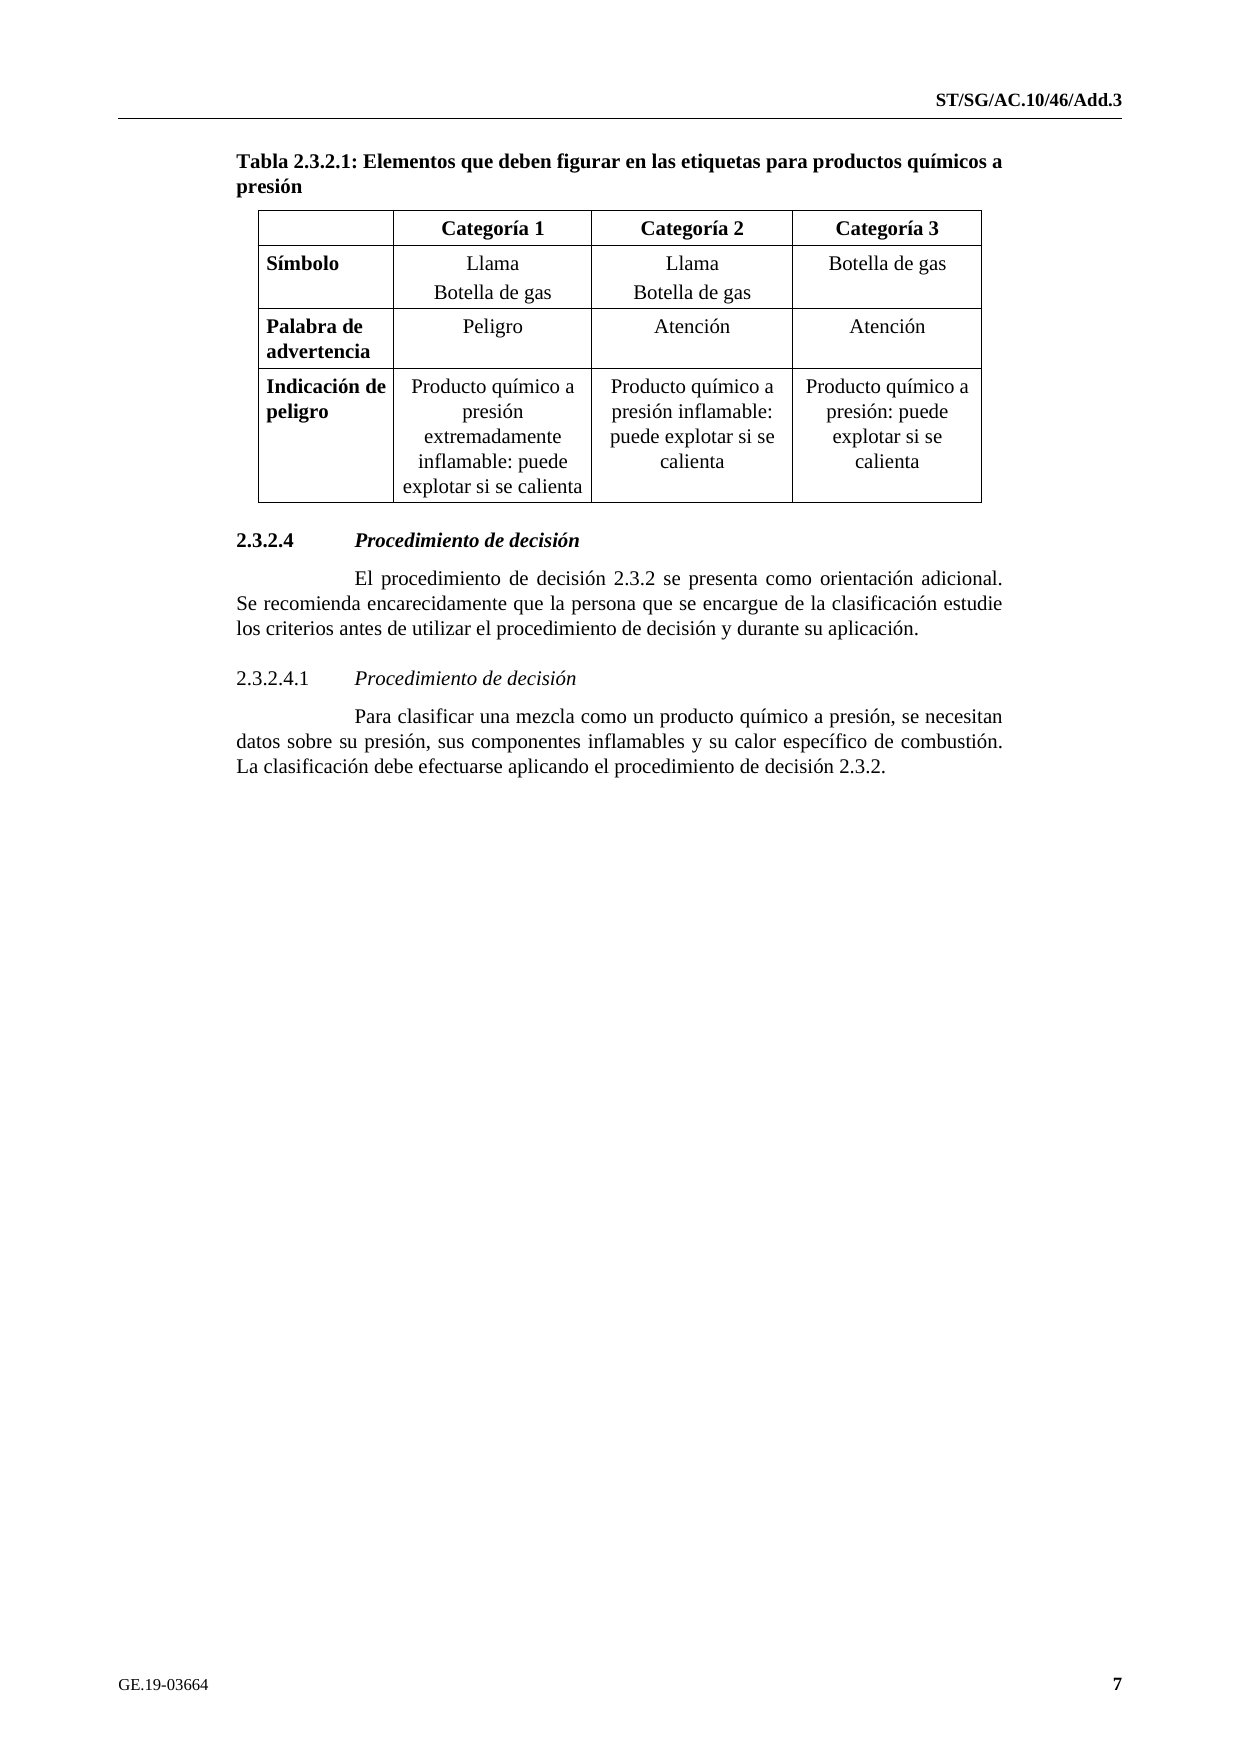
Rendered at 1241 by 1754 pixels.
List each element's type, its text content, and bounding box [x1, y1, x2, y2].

table_header [259, 211, 393, 244]
table_cell Palabra de advertencia [259, 309, 393, 367]
table_cell Producto químico a presión inflamable: puede explotar si se calienta [592, 369, 792, 502]
table_cell Llama Botella de gas [394, 246, 591, 308]
table_header Categoría 2 [592, 211, 792, 244]
table_header Categoría 3 [793, 211, 981, 244]
table_cell Indicación de peligro [259, 369, 393, 502]
table_cell Botella de gas [793, 246, 981, 308]
table_cell Peligro [394, 309, 591, 367]
table_header Categoría 1 [394, 211, 591, 244]
text Para clasificar una mezcla como un producto químico a presión, se necesitan datos sobre su presión, sus componentes inflamables y su calor específico de combustión. La clasificación debe efectuarse aplicando el procedimiento de decisión 2.3.2. [236, 703, 1004, 778]
table_cell Símbolo [259, 246, 393, 308]
table_cell Atención [793, 309, 981, 367]
text 2.3.2.4.1 Procedimiento de decisión [118, 665, 1004, 690]
table_cell Producto químico a presión: puede explotar si se calienta [793, 369, 981, 502]
text 2.3.2.4 Procedimiento de decisión [118, 528, 1004, 553]
text El procedimiento de decisión 2.3.2 se presenta como orientación adicional. Se recomienda encarecidamente que la persona que se encargue de la clasificación estudie los criterios antes de utilizar el procedimiento de decisión y durante su aplicación. [236, 565, 1004, 640]
table_cell Llama Botella de gas [592, 246, 792, 308]
table_cell Atención [592, 309, 792, 367]
table_cell Producto químico a presión extremadamente inflamable: puede explotar si se calienta [394, 369, 591, 502]
text Tabla 2.3.2.1: Elementos que deben figurar en las etiquetas para productos químicos a presión [236, 148, 1004, 198]
